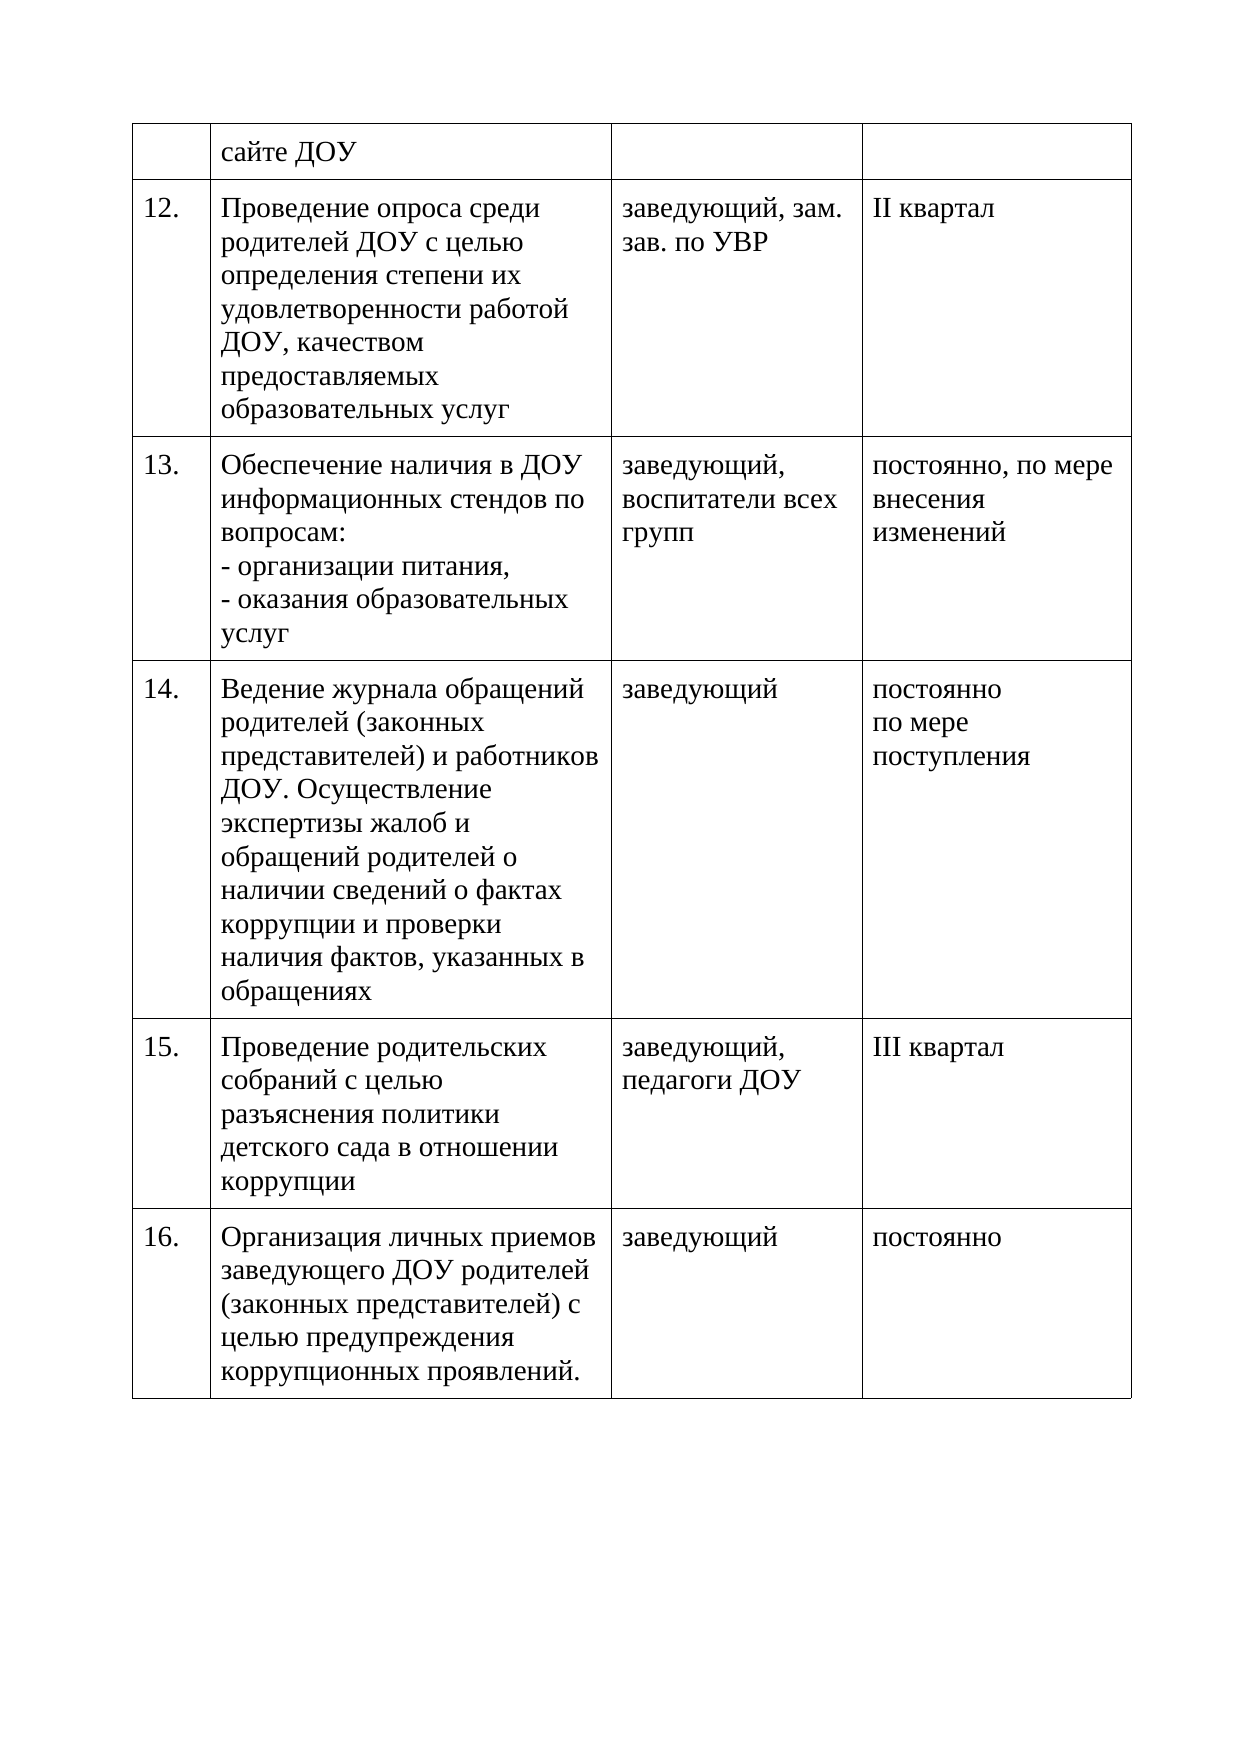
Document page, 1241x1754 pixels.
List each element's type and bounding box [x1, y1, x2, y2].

table_header [118, 118, 1135, 1403]
